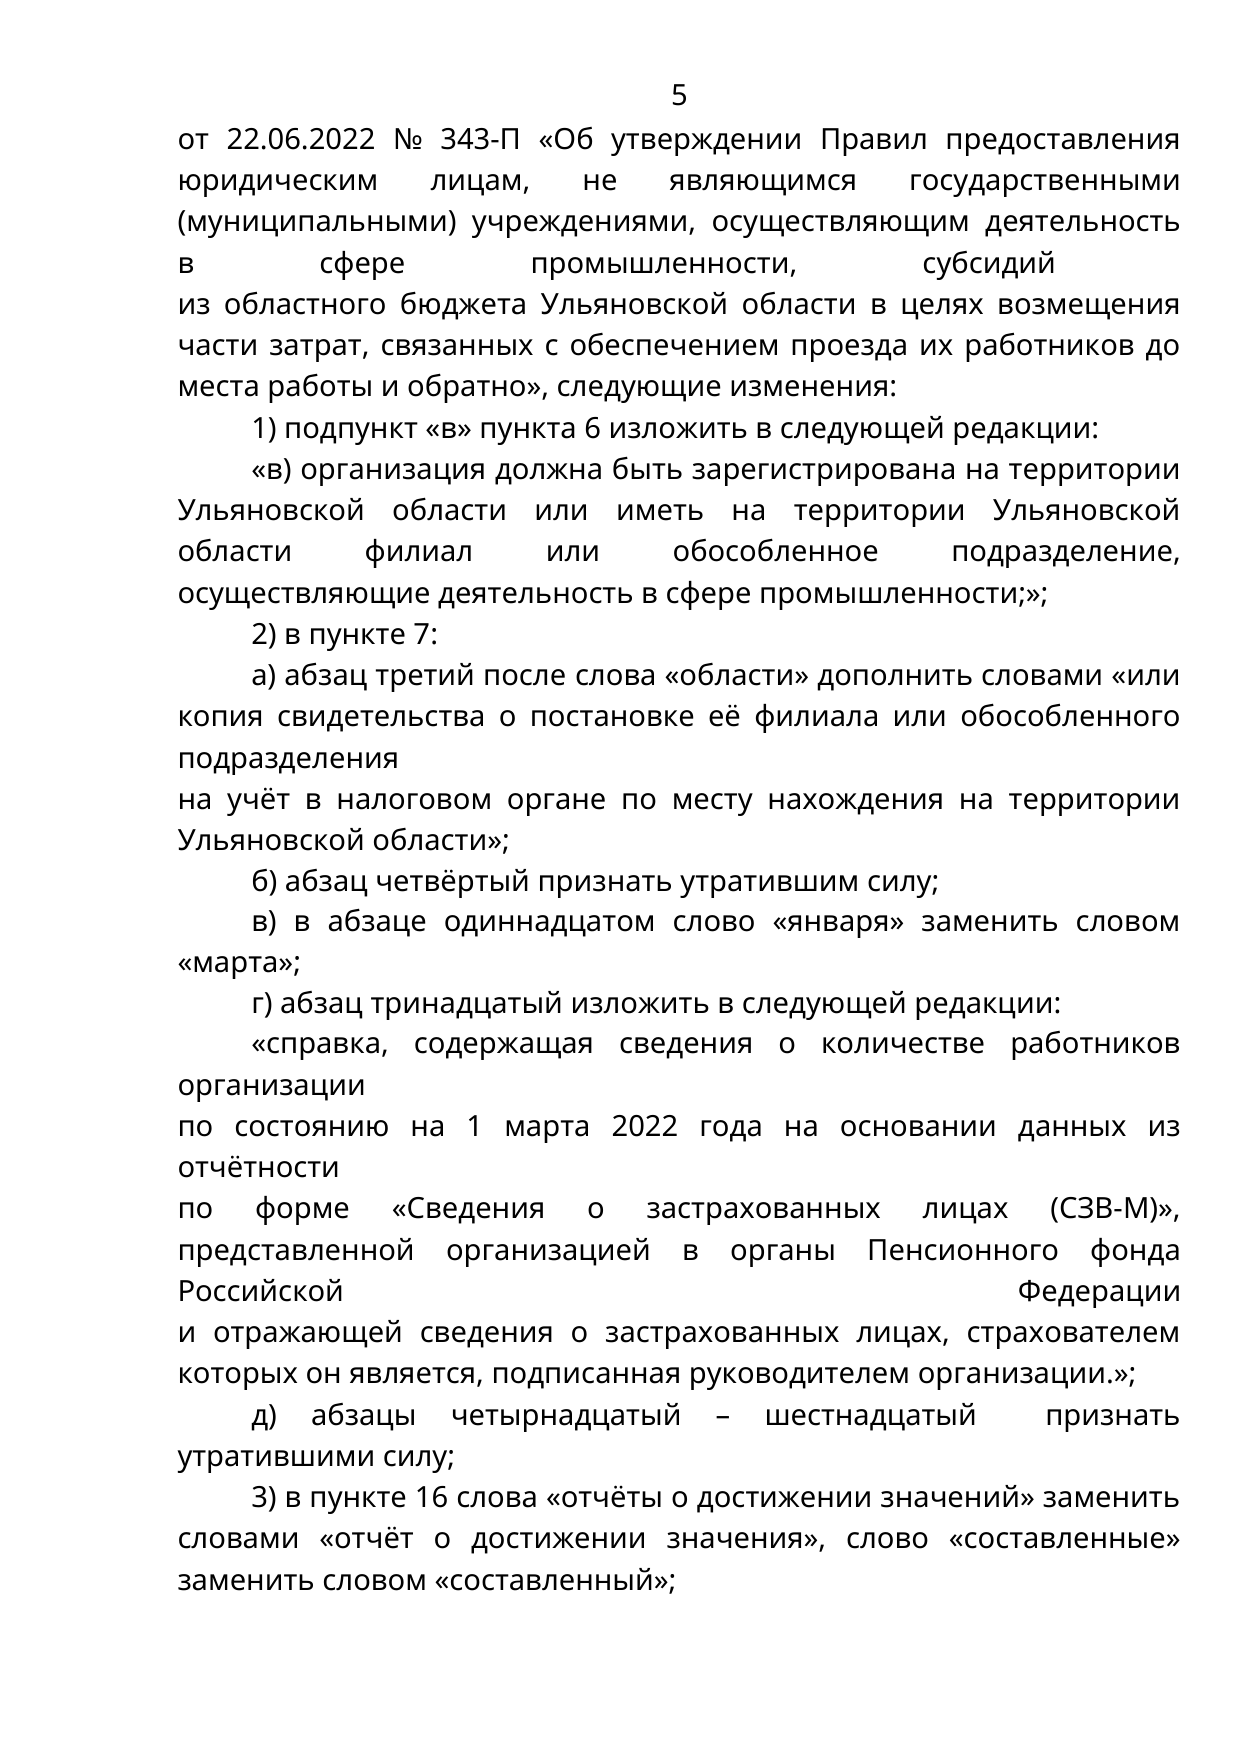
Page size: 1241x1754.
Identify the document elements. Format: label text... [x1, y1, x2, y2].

text 2) в пункте 7: [177, 613, 1181, 653]
text 3) в пункте 16 слова «отчёты о достижении значений» заменить словами «отчёт о достижении значения», слово «составленные» заменить словом «составленный»; [177, 1477, 1181, 1599]
text «справка, содержащая сведения о количестве работников организации по состоянию на 1 марта 2022 года на основании данных из отчётности по форме «Сведения о застрахованных лицах (СЗВ-М)», представленной организацией в органы Пенсионного фонда Российской Федерации и отражающей сведения о застрахованных лицах, страхователем которых он является, подписанная руководителем организации.»; [177, 1023, 1181, 1392]
text г) абзац тринадцатый изложить в следующей редакции: [177, 982, 1181, 1022]
text 1) подпункт «в» пункта 6 изложить в следующей редакции: [177, 407, 1181, 447]
text а) абзац третий после слова «области» дополнить словами «или копия свидетельства о постановке её филиала или обособленного подразделения на учёт в налоговом органе по месту нахождения на территории Ульяновской области»; [177, 654, 1181, 859]
text «в) организация должна быть зарегистрирована на территории Ульяновской области или иметь на территории Ульяновской области филиал или обособленное подразделение, осуществляющие деятельность в сфере промышленности;»; [177, 448, 1181, 612]
text д) абзацы четырнадцатый – шестнадцатый признать утратившими силу; [177, 1394, 1181, 1475]
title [177, 118, 1181, 405]
text б) абзац четвёртый признать утратившим силу; [177, 861, 1181, 900]
text в) в абзаце одиннадцатом слово «января» заменить словом «марта»; [177, 900, 1181, 981]
